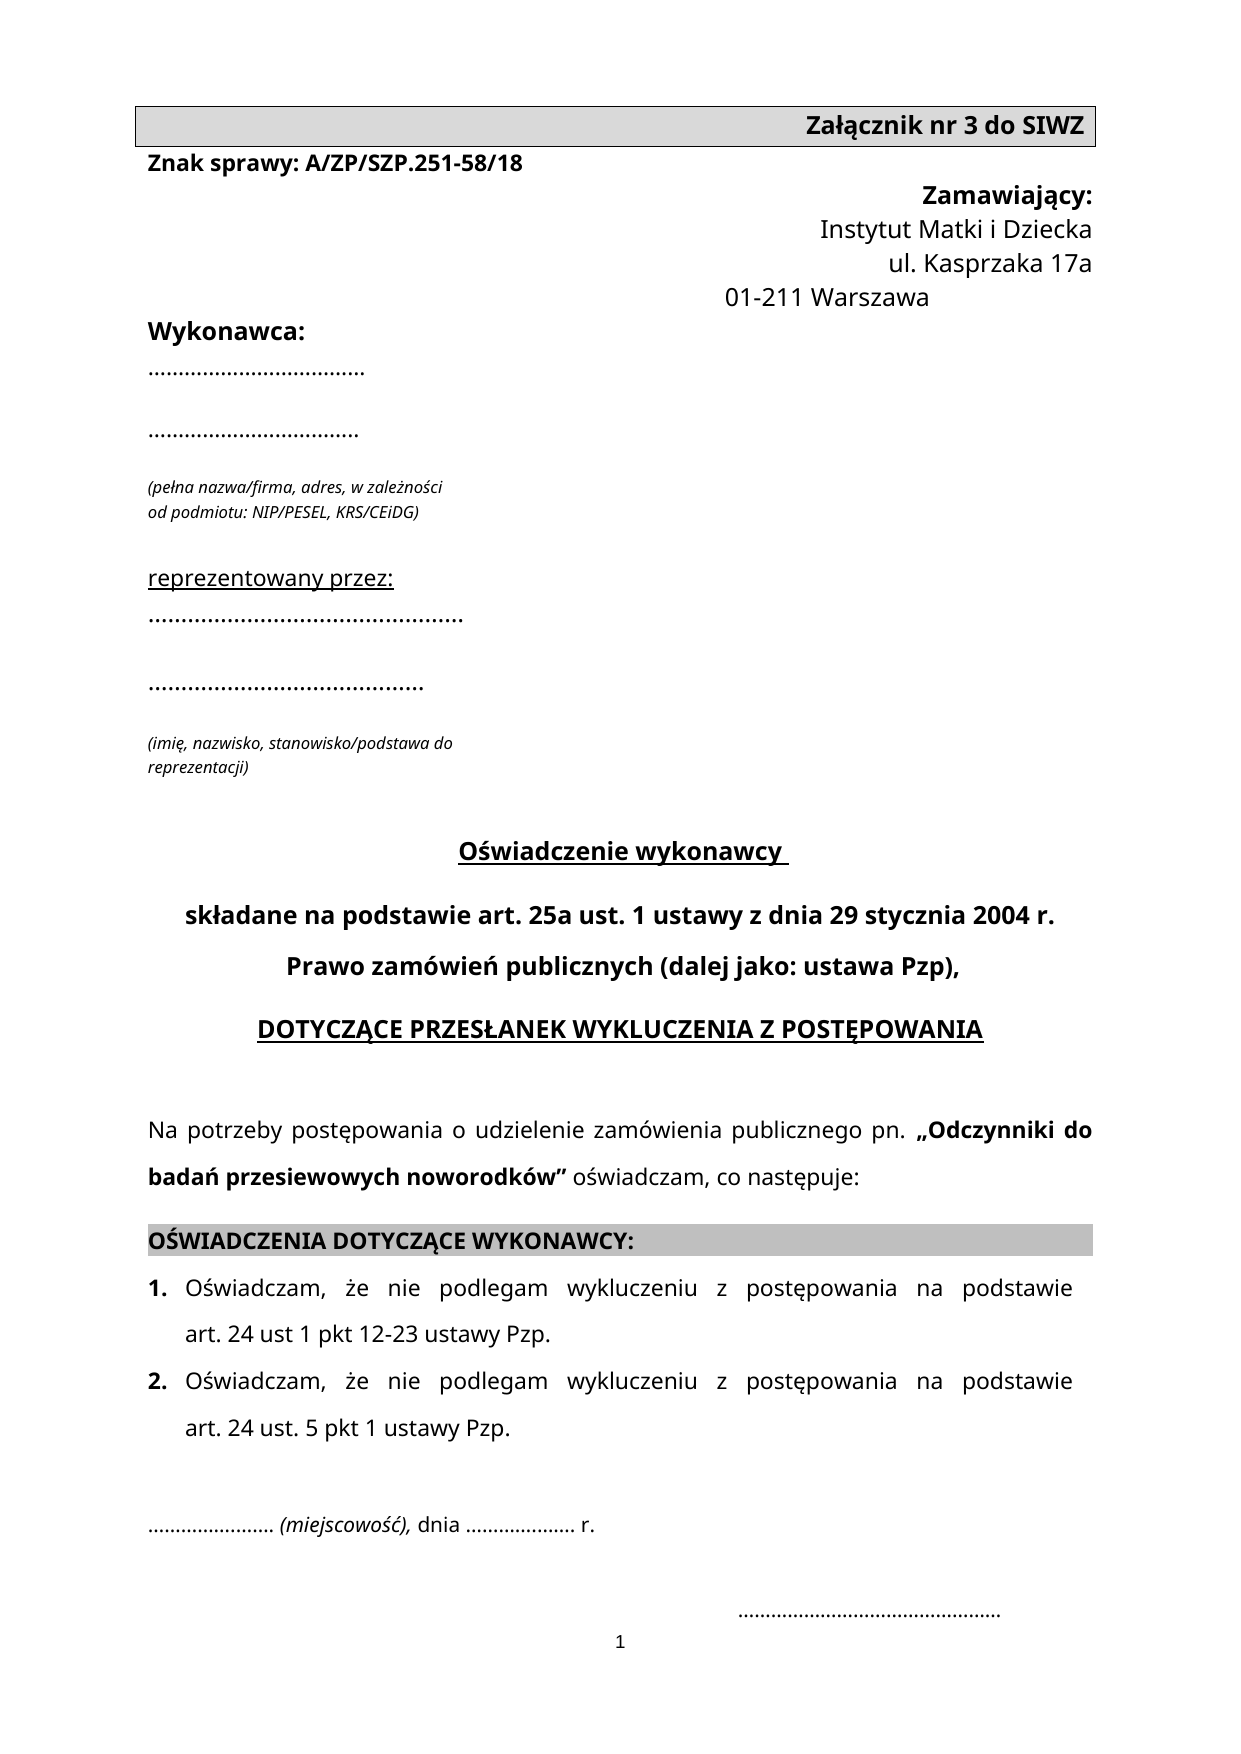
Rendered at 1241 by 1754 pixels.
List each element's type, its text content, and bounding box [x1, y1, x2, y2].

text …………………………….. [148, 413, 620, 444]
text Instytut Matki i Dziecka [811, 212, 1093, 246]
text składane na podstawie art. 25a ust. 1 ustawy z dnia 29 stycznia 2004 r. [148, 897, 1093, 932]
table_header Załącznik nr 3 do SIWZ [136, 107, 1095, 146]
text reprezentowany przez: [148, 562, 1093, 593]
text Zamawiający: [148, 178, 1093, 212]
text Prawo zamówień publicznych (dalej jako: ustawa Pzp), [148, 948, 1093, 983]
text Wykonawca: [148, 314, 1093, 348]
text (imię, nazwisko, stanowisko/podstawa do reprezentacji) [148, 732, 472, 779]
text …………….……. (miejscowość), dnia ………….……. r. [148, 1510, 1093, 1538]
text OŚWIADCZENIA DOTYCZĄCE WYKONAWCY: [148, 1224, 1093, 1256]
text 01-211 Warszawa [148, 280, 1093, 314]
list Oświadczam, że nie podlegam wykluczeniu z postępowania na podstawie art. 24 ust 1 pkt 12-23 ustawy Pzp. [148, 1271, 1093, 1349]
text Na potrzeby postępowania o udzielenie zamówienia publicznego pn. „Odczynniki do badań przesiewowych noworodków” oświadczam, co następuje: [148, 1114, 1093, 1192]
text Oświadczenie wykonawcy [148, 834, 1093, 868]
text Znak sprawy: A/ZP/SZP.251-58/18 [148, 147, 1093, 178]
text ……………………………… [148, 351, 620, 382]
text ……………………………………………………………………………… [148, 595, 472, 697]
text (pełna nazwa/firma, adres, w zależności [148, 476, 472, 498]
text ………………………………………… [148, 1595, 1093, 1624]
list Oświadczam, że nie podlegam wykluczeniu z postępowania na podstawie art. 24 ust. 5 pkt 1 ustawy Pzp. [148, 1365, 1093, 1443]
text od podmiotu: NIP/PESEL, KRS/CEiDG) [148, 500, 472, 523]
text ul. Kasprzaka 17a [148, 246, 1093, 280]
text DOTYCZĄCE PRZESŁANEK WYKLUCZENIA Z POSTĘPOWANIA [148, 1012, 1093, 1046]
